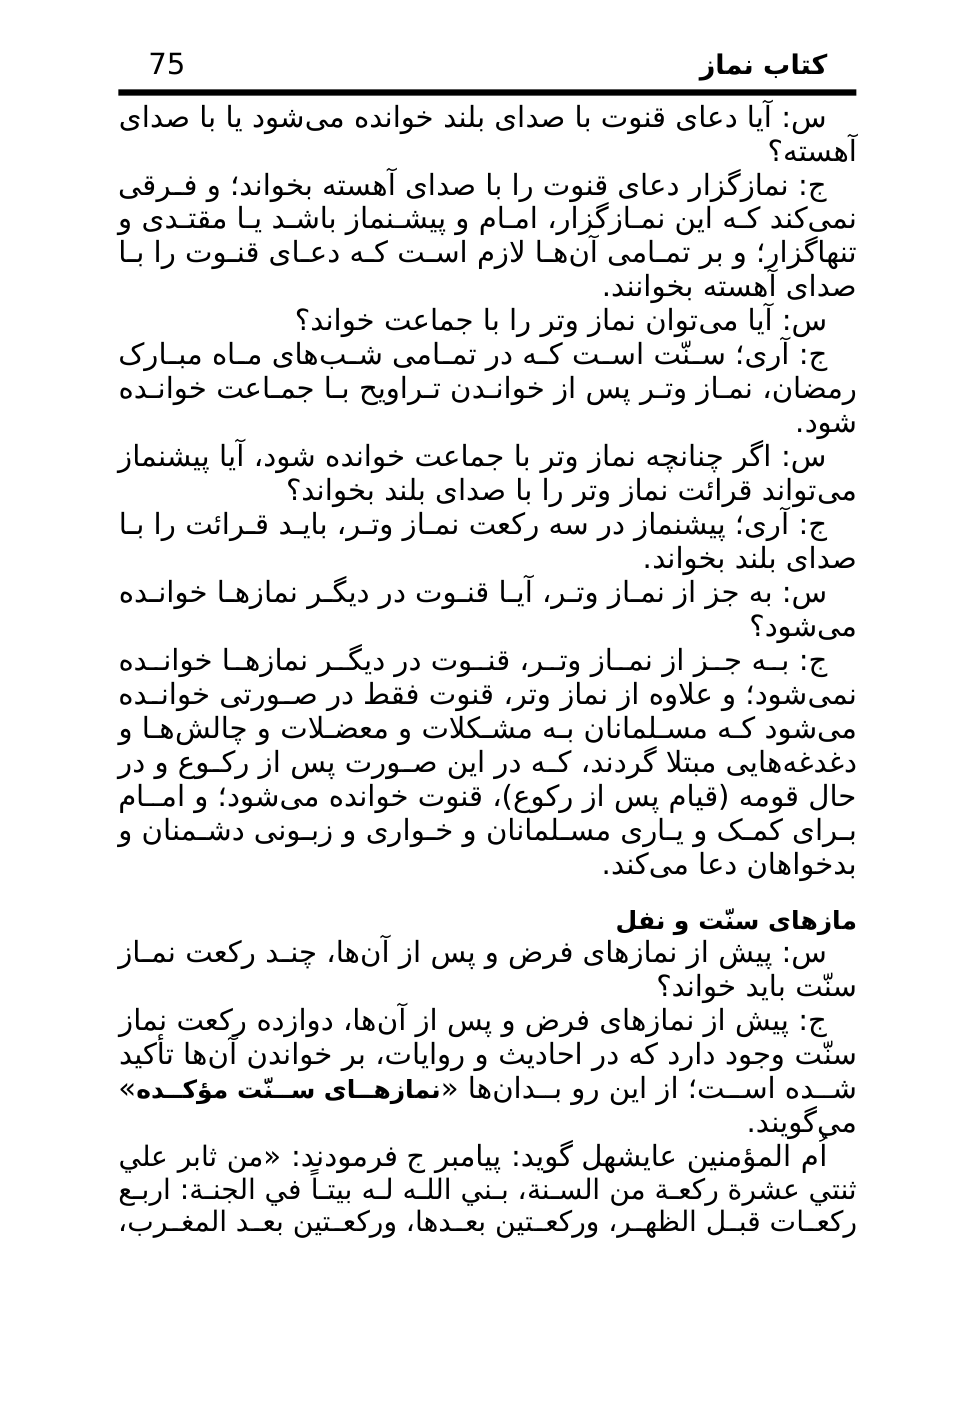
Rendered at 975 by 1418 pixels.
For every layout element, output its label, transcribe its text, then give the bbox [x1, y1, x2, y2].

text س: آیا می‌توان نماز وتر را با جماعت خواند؟ [118, 304, 857, 338]
text س: به جز از نماز وتر، آیا قنوت در دیگر نمازها خوانده می‌شود؟ [118, 575, 857, 643]
text ج: به جز از نماز وتر، قنوت در دیگر نمازها خوانده نمی‌شود؛ و علاوه از نماز وتر، قنوت فقط در صورتی خوانده می‌شود که مسلمانان به مشکلات و معضلات و چالش‌ها و دغدغه‌هایی مبتلا گردند، که در این صورت پس از رکوع و در حال قومه (قیام پس از رکوع)، قنوت خوانده می‌شود؛ و امام برای کمک و یاری مسلمانان و خواری و زبونی دشمنان و بدخواهان دعا می‌کند. [118, 643, 857, 881]
text مازهای سنّت و نفل [118, 906, 857, 935]
text س: آیا دعای قنوت با صدای بلند خوانده می‌شود یا با صدای آهسته؟ [118, 100, 857, 168]
text ج: آری؛ سنّت است که در تمامی شب‌های ماه مبارک رمضان، نماز وتر پس از خواندن تراویح با جماعت خوانده شود. [118, 338, 857, 439]
text س: اگر چنانچه نماز وتر با جماعت خوانده شود، آیا پیشنماز می‌تواند قرائت نماز وتر را با صدای بلند بخواند؟ [118, 439, 857, 507]
text ج: نمازگزار دعای قنوت را با صدای آهسته بخواند؛ و فرقی نمی‌کند که این نمازگزار، امام و پیشنماز باشد یا مقتدی و تنهاگزار؛ و بر تمامی آن‌ها لازم است که دعای قنوت را با صدای آهسته بخوانند. [118, 168, 857, 304]
text س: پیش از نمازهای فرض و پس از آن‌ها، چند رکعت نماز سنّت باید خواند؟ [118, 935, 857, 1003]
text ج: پیش از نمازهای فرض و پس از آن‌ها، دوازده رکعت نماز سنّت وجود دارد که در احادیث و روایات، بر خواندن آن‌ها تأکید شده است؛ از این رو بدان‌ها «نمازهای سنّت مؤکده» می‌گویند. [118, 1003, 857, 1139]
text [118, 1139, 857, 1238]
text ج: آری؛ پیشنماز در سه رکعت نماز وتر، باید قرائت را با صدای بلند بخواند. [118, 507, 857, 575]
